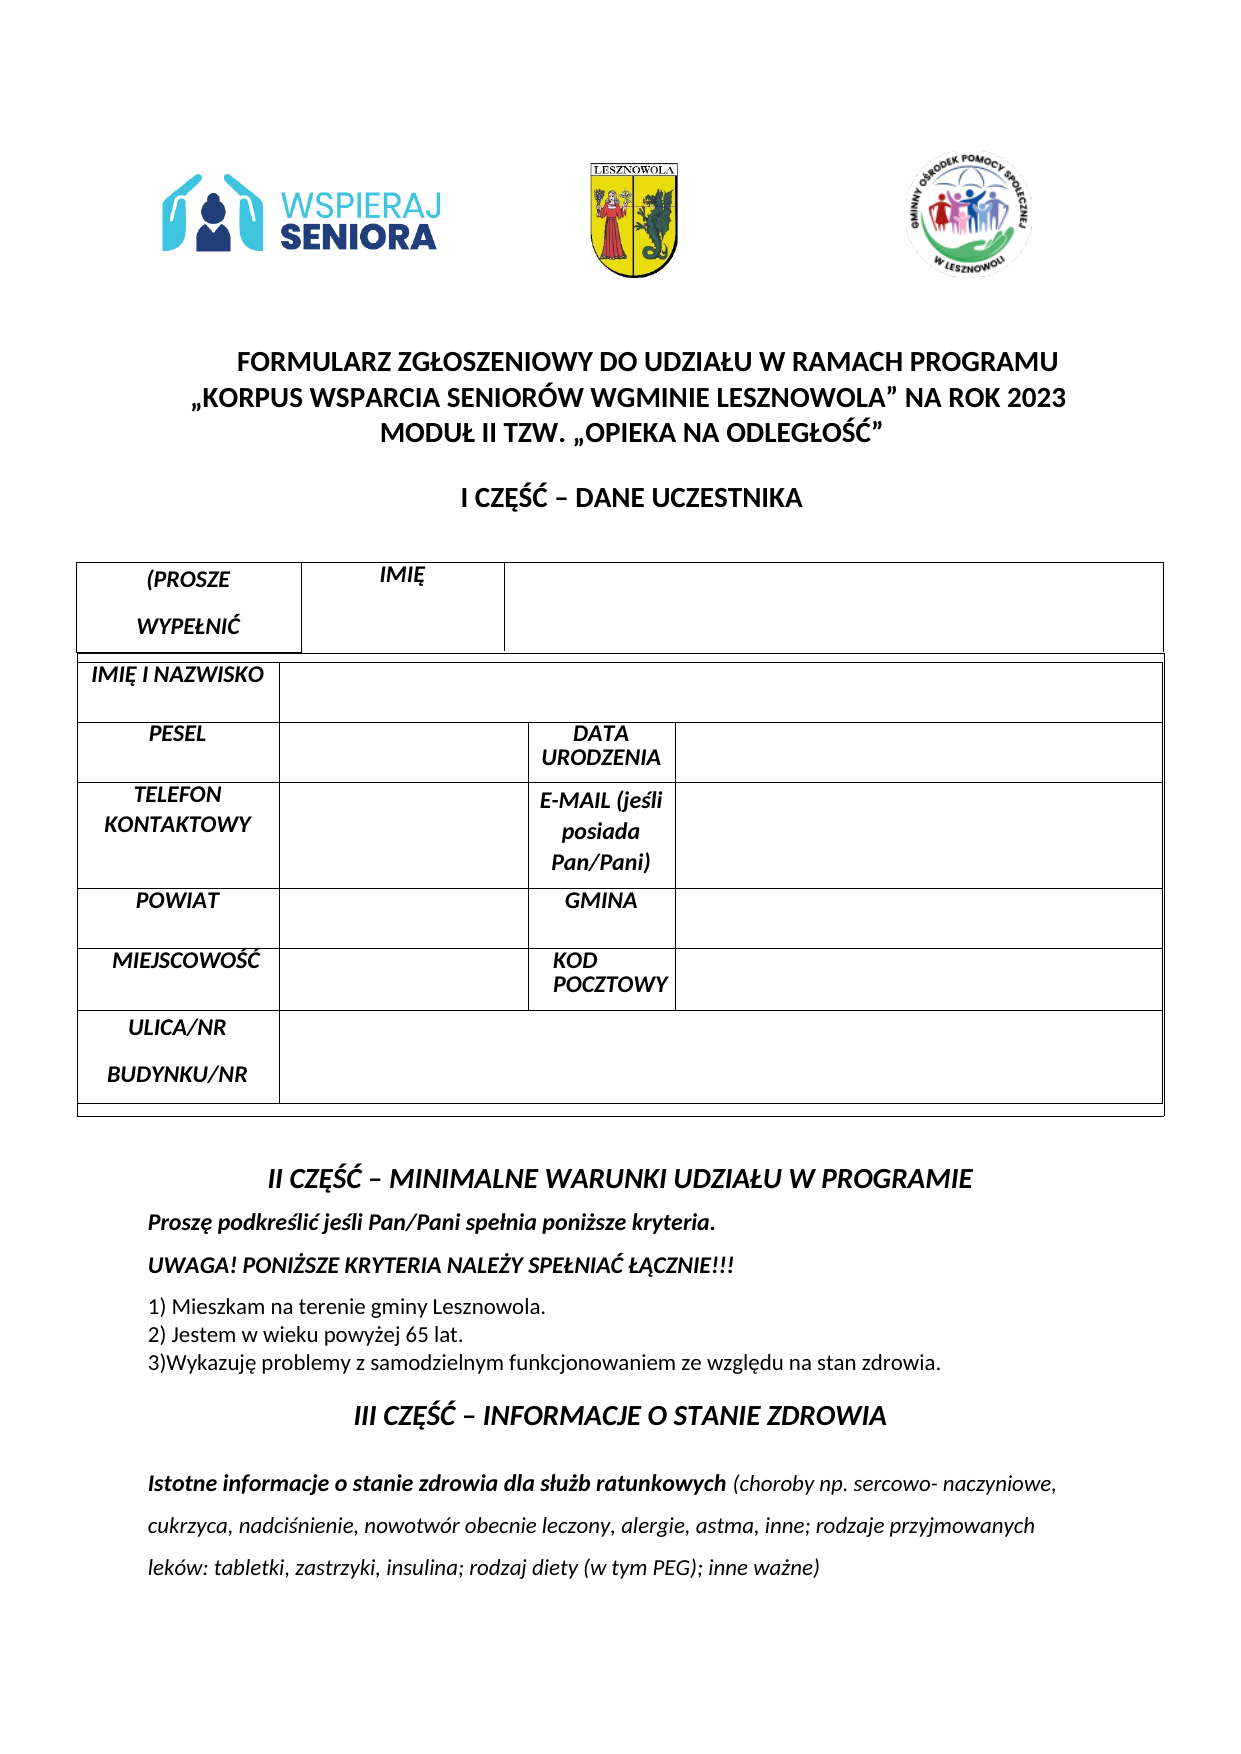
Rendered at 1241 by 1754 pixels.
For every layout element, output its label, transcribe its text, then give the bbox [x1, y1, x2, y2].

table_header [280, 663, 1162, 722]
text Istotne informacje o stanie zdrowia dla służb ratunkowych (choroby np. sercowo- naczyniowe, cukrzyca, nadciśnienie, nowotwór obecnie leczony, alergie, astma, inne; rodzaje przyjmowanych leków: tabletki, zastrzyki, insulina; rodzaj diety (w tym PEG); inne ważne) [148, 1468, 1092, 1581]
text 2) Jestem w wieku powyżej 65 lat. [148, 1320, 1092, 1348]
text 3)Wykazuję problemy z samodzielnym funkcjonowaniem ze względu na stan zdrowia. [148, 1348, 1092, 1376]
text I CZĘŚĆ – DANE UCZESTNIKA [171, 479, 1092, 515]
picture [147, 147, 456, 278]
table_cell [280, 889, 528, 948]
table_cell [676, 949, 1162, 1009]
table_header (PROSZE WYPEŁNIĆ DRUKOWANYMI LITERAMI) [77, 563, 301, 652]
table_header IMIĘ I NAZWISKO [78, 663, 279, 722]
table_header [505, 563, 1163, 652]
table_cell TELEFON KONTAKTOWY [78, 783, 279, 888]
table_cell [280, 783, 528, 888]
table_cell [676, 783, 1162, 888]
table_cell DATA URODZENIA [529, 723, 675, 782]
table_cell [280, 949, 528, 1009]
table_header IMIĘ [302, 563, 505, 652]
table_cell [676, 723, 1162, 782]
table_cell [280, 1011, 1162, 1103]
text III CZĘŚĆ – INFORMACJE O STANIE ZDROWIA [148, 1376, 1093, 1437]
text Proszę podkreślić jeśli Pan/Pani spełnia poniższe kryteria. [148, 1206, 984, 1237]
text 1) Mieszkam na terenie gminy Lesznowola. [148, 1292, 1092, 1320]
table_cell [676, 889, 1162, 948]
text UWAGA! PONIŻSZE KRYTERIA NALEŻY SPEŁNIAĆ ŁĄCZNIE!!! [148, 1249, 984, 1280]
text FORMULARZ ZGŁOSZENIOWY DO UDZIAŁU W RAMACH PROGRAMU „KORPUS WSPARCIA SENIORÓW WGMINIE LESZNOWOLA” NA ROK 2023 MODUŁ II TZW. „OPIEKA NA ODLEGŁOŚĆ” [171, 343, 1092, 450]
table_cell PESEL [78, 723, 279, 782]
table_cell ULICA/NR BUDYNKU/NR LOKALU [78, 1011, 279, 1103]
text II CZĘŚĆ – MINIMALNE WARUNKI UDZIAŁU W PROGRAMIE [148, 1164, 1093, 1194]
table_cell POWIAT [78, 889, 279, 948]
table_cell GMINA [529, 889, 675, 948]
table_cell KOD POCZTOWY [529, 949, 675, 1009]
picture [905, 151, 1033, 278]
table_cell E-MAIL (jeśli posiada Pan/Pani) [529, 783, 675, 888]
table_cell MIEJSCOWOŚĆ [78, 949, 279, 1009]
picture [590, 163, 678, 278]
table_cell [280, 723, 528, 782]
